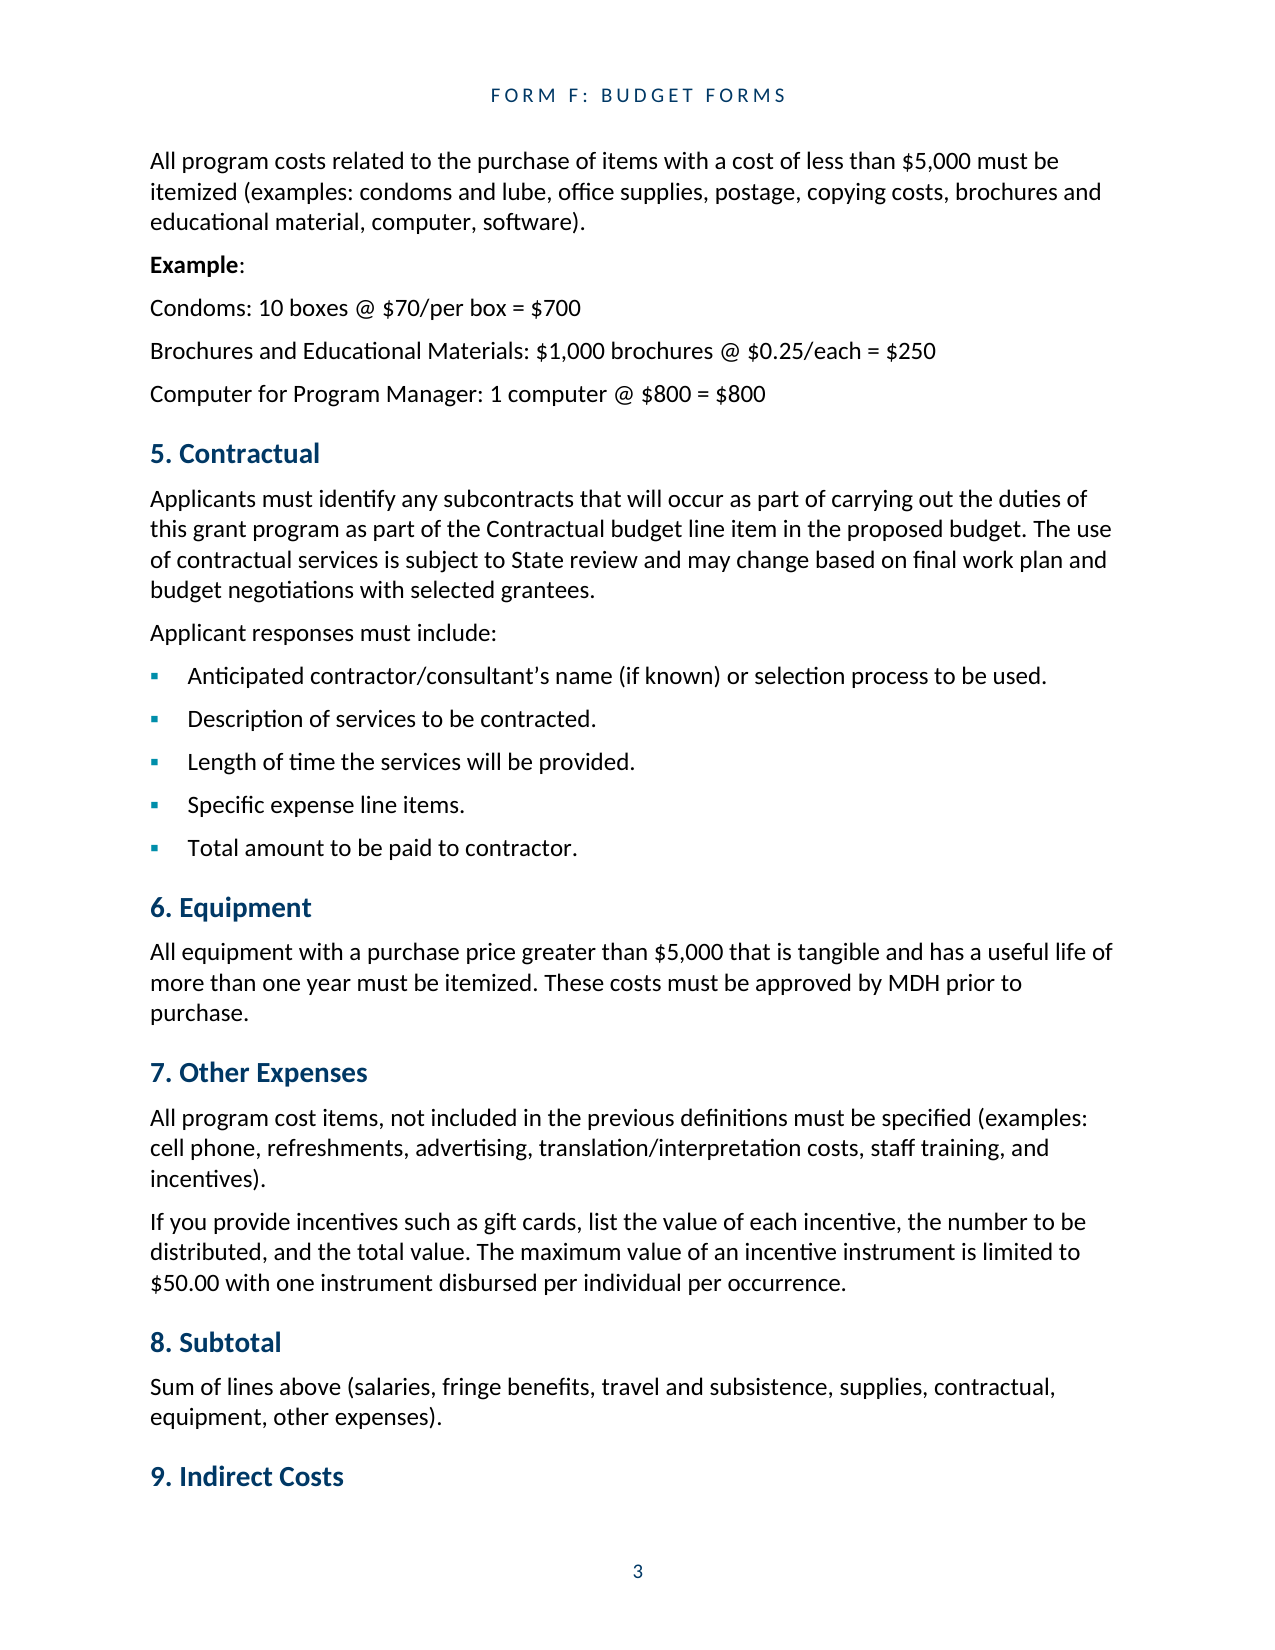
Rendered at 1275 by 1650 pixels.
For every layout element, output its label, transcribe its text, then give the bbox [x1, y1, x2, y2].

subtitle 6. Equipment [150, 892, 1125, 924]
text Example: [150, 249, 1125, 280]
subtitle 8. Subtotal [150, 1327, 1125, 1358]
text Applicant responses must include: [150, 617, 1125, 648]
text If you provide incentives such as gift cards, list the value of each incentive, the number to be distributed, and the total value. The maximum value of an incentive instrument is limited to $50.00 with one instrument disbursed per individual per occurrence. [150, 1206, 1125, 1297]
list Specific expense line items. [150, 789, 1125, 820]
subtitle 9. Indirect Costs [150, 1461, 1125, 1493]
subtitle 7. Other Expenses [150, 1057, 1125, 1089]
text Applicants must identify any subcontracts that will occur as part of carrying out the duties of this grant program as part of the Contractual budget line item in the proposed budget. The use of contractual services is subject to State review and may change based on final work plan and budget negotiations with selected grantees. [150, 483, 1125, 605]
text Sum of lines above (salaries, fringe benefits, travel and subsistence, supplies, contractual, equipment, other expenses). [150, 1371, 1125, 1432]
text Computer for Program Manager: 1 computer @ $800 = $800 [150, 378, 1125, 409]
text Brochures and Educational Materials: $1,000 brochures @ $0.25/each = $250 [150, 336, 1125, 366]
text All program cost items, not included in the previous definitions must be specified (examples: cell phone, refreshments, advertising, translation/interpretation costs, staff training, and incentives). [150, 1102, 1125, 1193]
subtitle 5. Contractual [150, 438, 1125, 470]
list Length of time the services will be provided. [150, 746, 1125, 777]
list Description of services to be contracted. [150, 703, 1125, 734]
text All equipment with a purchase price greater than $5,000 that is tangible and has a useful life of more than one year must be itemized. These costs must be approved by MDH prior to purchase. [150, 937, 1125, 1028]
text All program costs related to the purchase of items with a cost of less than $5,000 must be itemized (examples: condoms and lube, office supplies, postage, copying costs, brochures and educational material, computer, software). [150, 145, 1125, 237]
list Total amount to be paid to contractor. [150, 832, 1125, 863]
text Condoms: 10 boxes @ $70/per box = $700 [150, 292, 1125, 323]
list Anticipated contractor/consultant’s name (if known) or selection process to be used. [150, 660, 1125, 691]
